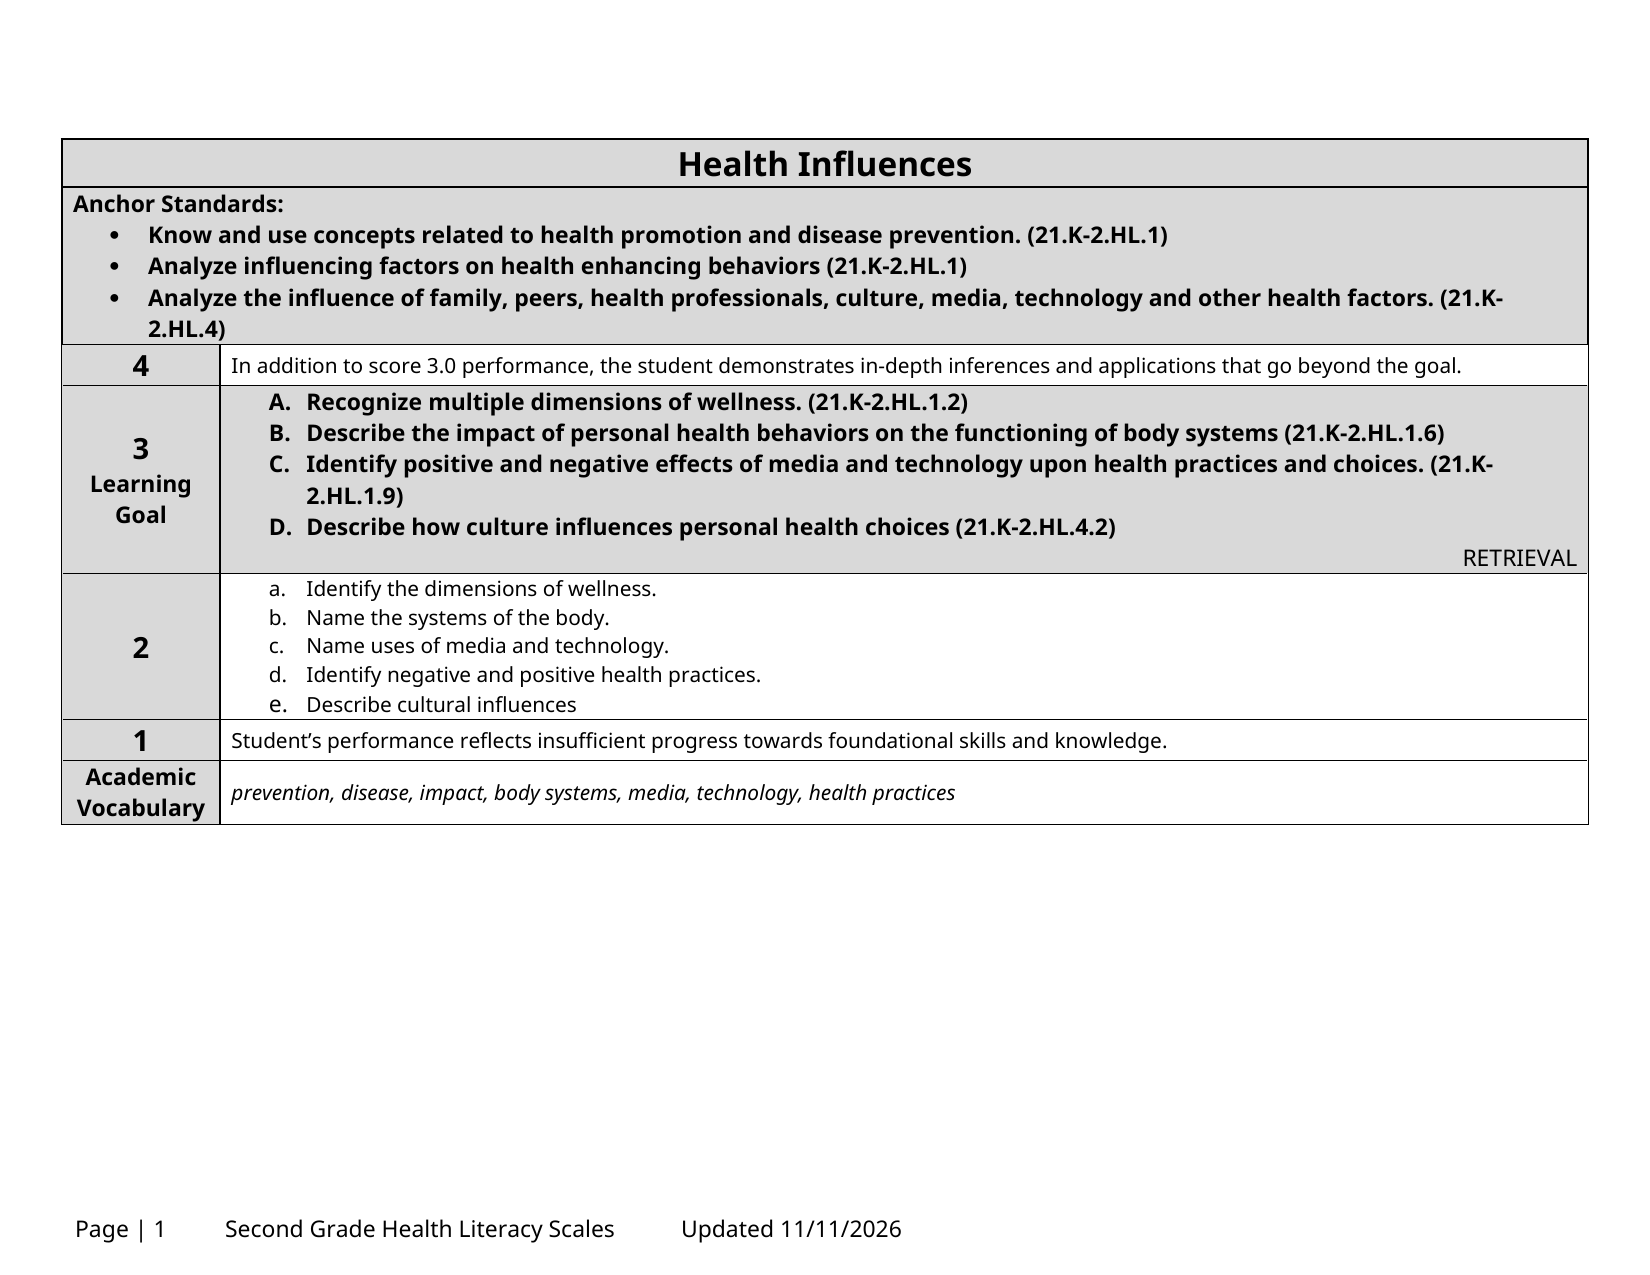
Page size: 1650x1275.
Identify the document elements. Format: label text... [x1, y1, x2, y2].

table_cell 3 Learning Goal [62, 385, 219, 573]
table_cell Identify the dimensions of wellness. Name the systems of the body. Name uses of media and technology. Identify negative and positive health practices. Describe cultural influences [221, 573, 1588, 719]
table_header Health Influences [63, 140, 1587, 186]
table_cell Academic Vocabulary [62, 760, 219, 824]
table_cell 4 [62, 345, 219, 385]
table_cell Student’s performance reflects insufficient progress towards foundational skills and knowledge. [221, 719, 1588, 760]
table_cell Recognize multiple dimensions of wellness. (21.K-2.HL.1.2) Describe the impact of personal health behaviors on the functioning of body systems (21.K-2.HL.1.6) Identify positive and negative effects of media and technology upon health practices and choices. (21.K-2.HL.1.9) Describe how culture influences personal health choices (21.K-2.HL.4.2) RETRIEVAL [221, 385, 1588, 573]
table_cell 2 [62, 573, 219, 719]
table_cell In addition to score 3.0 performance, the student demonstrates in-depth inferences and applications that go beyond the goal. [221, 345, 1588, 385]
table_cell prevention, disease, impact, body systems, media, technology, health practices [221, 760, 1588, 824]
table_cell Anchor Standards: Know and use concepts related to health promotion and disease prevention. (21.K-2.HL.1) Analyze influencing factors on health enhancing behaviors (21.K-2.HL.1) Analyze the influence of family, peers, health professionals, culture, media, technology and other health factors. (21.K-2.HL.4) [63, 188, 1587, 344]
table_cell 1 [62, 719, 219, 760]
